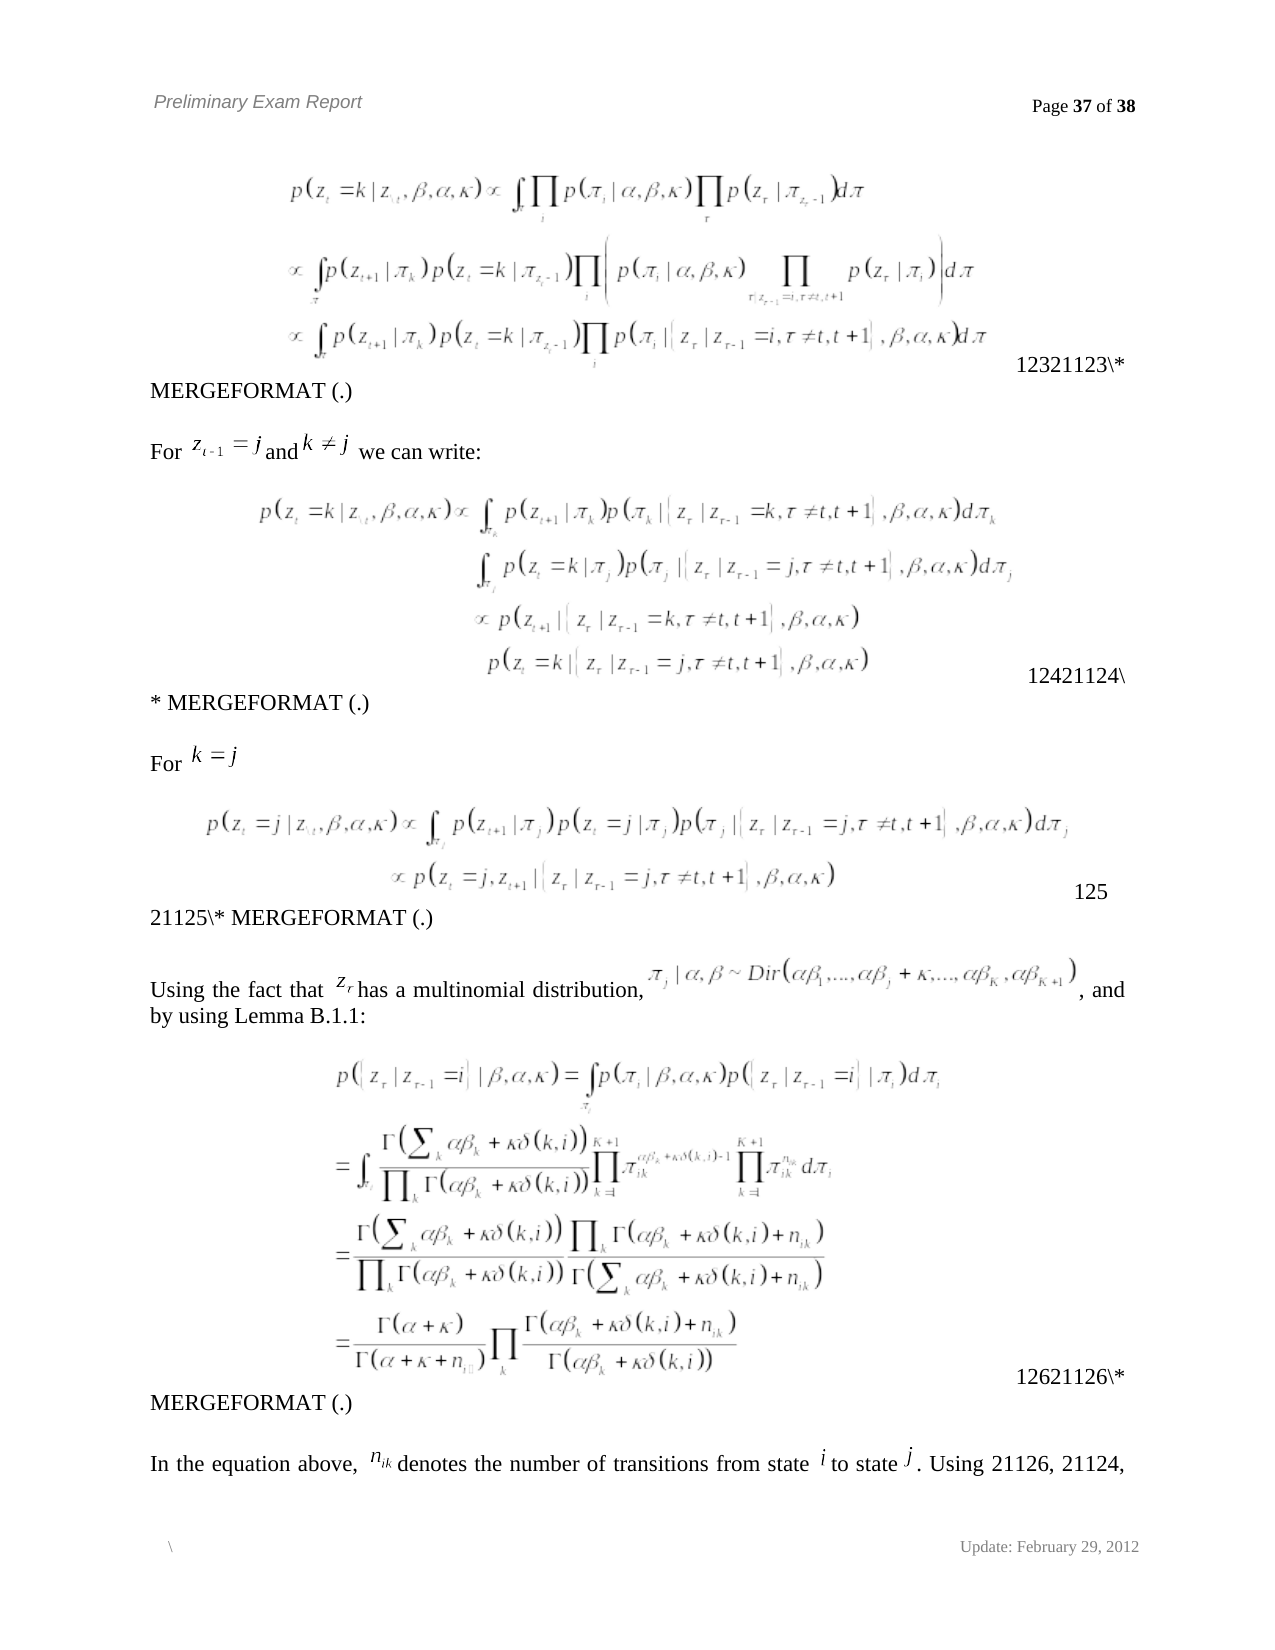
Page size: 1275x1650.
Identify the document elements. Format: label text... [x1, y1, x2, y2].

text For [150, 740, 1125, 776]
text Using the fact that has a multinomial distribution,, and by using ‎Lemma B.1.1: [150, 956, 1125, 1028]
text For and we can write: [150, 429, 1125, 465]
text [150, 1441, 1125, 1477]
